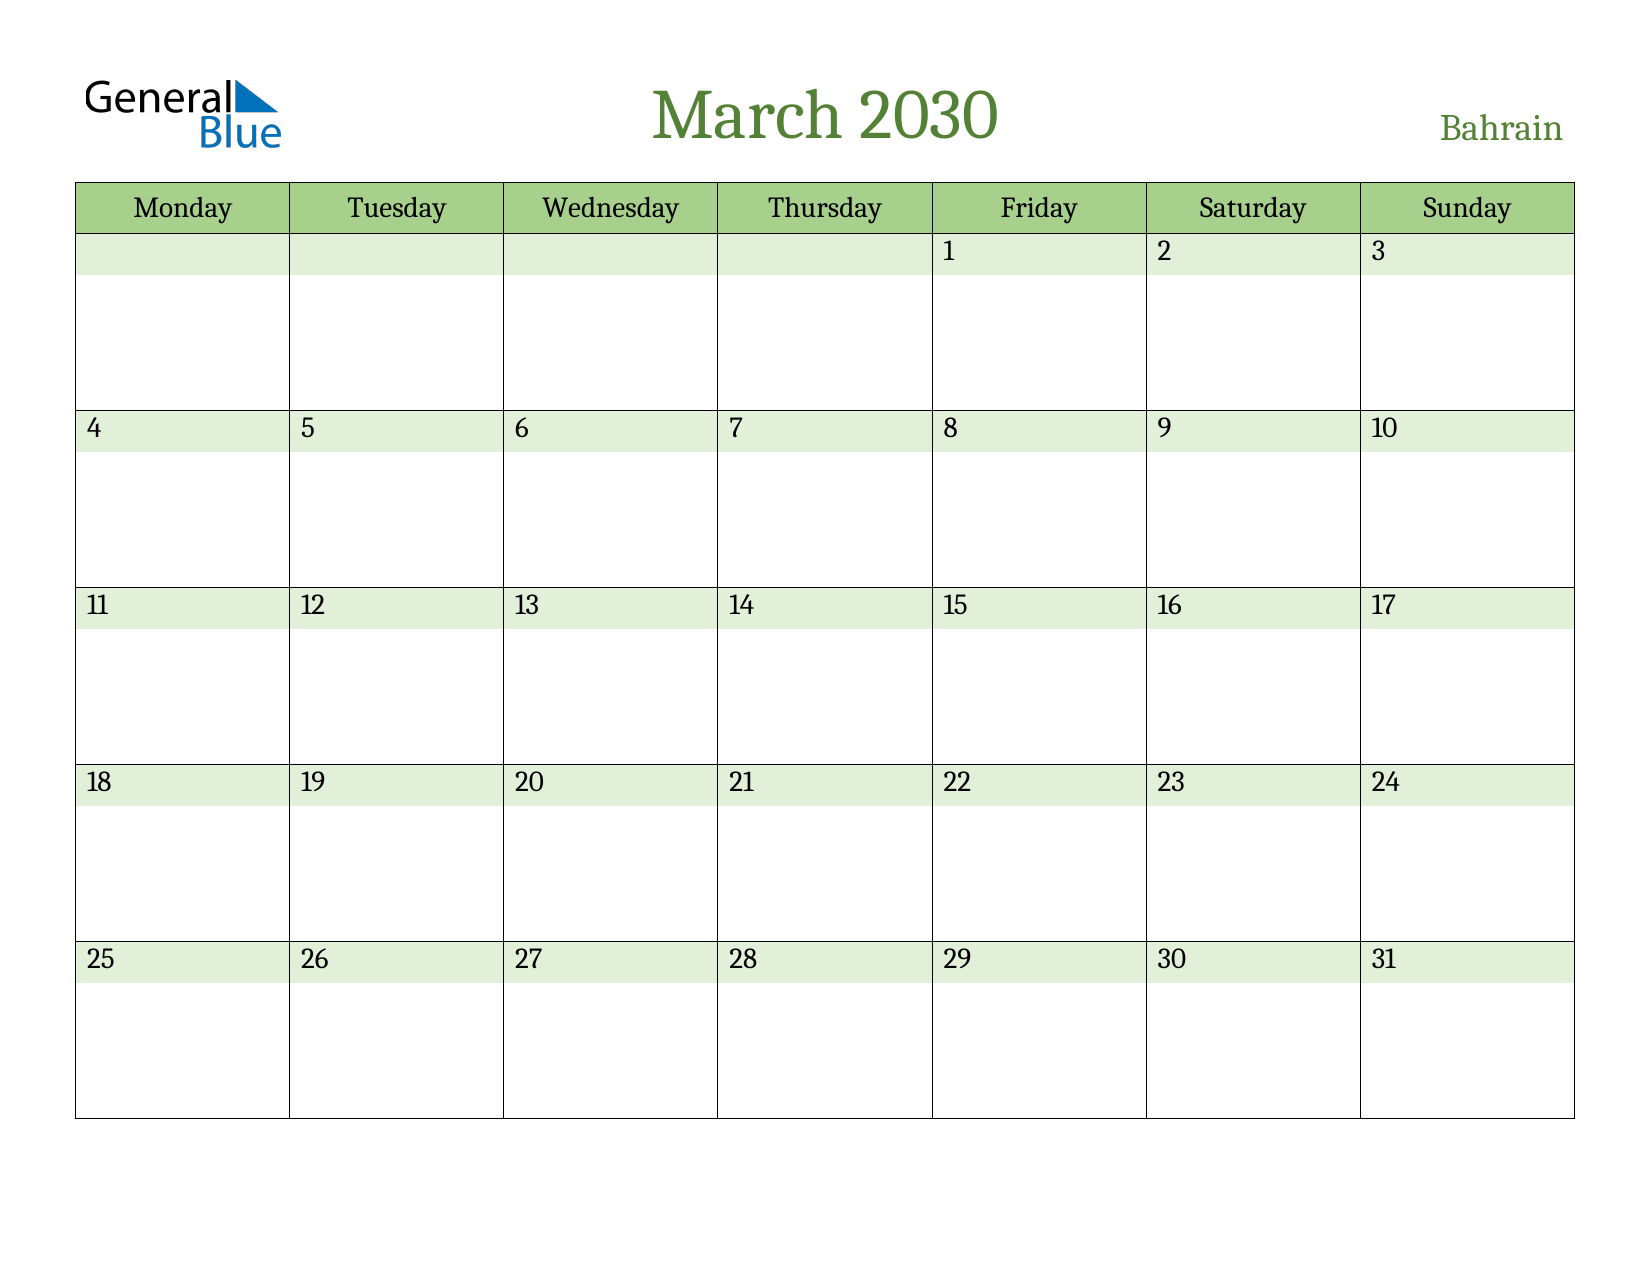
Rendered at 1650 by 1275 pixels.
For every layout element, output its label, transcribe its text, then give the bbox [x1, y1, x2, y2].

table_cell [504, 234, 717, 275]
table_cell [718, 629, 932, 764]
table_cell 29 [933, 942, 1146, 983]
table_cell 23 [1147, 765, 1360, 806]
table_cell 4 [76, 411, 289, 452]
table_cell [504, 275, 717, 410]
picture [86, 80, 281, 148]
table_cell [504, 452, 717, 587]
table_cell Tuesday [290, 183, 503, 233]
table_cell [290, 983, 503, 1118]
table_cell 31 [1361, 942, 1574, 983]
table_cell [1361, 806, 1574, 941]
table_cell [290, 452, 503, 587]
table_cell [933, 275, 1146, 410]
table_cell 26 [290, 942, 503, 983]
table_cell Thursday [718, 183, 932, 233]
table_cell Wednesday [504, 183, 717, 233]
table_cell Friday [933, 183, 1146, 233]
table_cell 3 [1361, 234, 1574, 275]
table_cell [933, 629, 1146, 764]
table_cell [1147, 806, 1360, 941]
table_cell 25 [76, 942, 289, 983]
table_cell [76, 983, 289, 1118]
table_cell [290, 234, 503, 275]
table_cell [504, 806, 717, 941]
table_cell [1147, 452, 1360, 587]
table_cell 10 [1361, 411, 1574, 452]
table_cell Monday [76, 183, 289, 233]
table_cell [1361, 983, 1574, 1118]
table_cell [718, 806, 932, 941]
table_cell [76, 275, 289, 410]
table_cell [290, 806, 503, 941]
table_header [76, 75, 503, 182]
table_cell [933, 806, 1146, 941]
table_cell [504, 983, 717, 1118]
table_cell 16 [1147, 588, 1360, 629]
table_cell 22 [933, 765, 1146, 806]
table_cell 12 [290, 588, 503, 629]
table_cell [1361, 275, 1574, 410]
table_header Bahrain [1146, 75, 1574, 182]
table_cell [718, 275, 932, 410]
table_cell 11 [76, 588, 289, 629]
table_cell 24 [1361, 765, 1574, 806]
table_header March 2030 [504, 75, 1146, 182]
table_cell [290, 275, 503, 410]
table_cell [1361, 629, 1574, 764]
table_cell 14 [718, 588, 932, 629]
table_cell Sunday [1361, 183, 1574, 233]
table_cell 21 [718, 765, 932, 806]
table_cell [933, 983, 1146, 1118]
table_cell 28 [718, 942, 932, 983]
table_cell 9 [1147, 411, 1360, 452]
table_cell Saturday [1147, 183, 1360, 233]
table_cell 15 [933, 588, 1146, 629]
table_cell [1147, 629, 1360, 764]
table_cell [76, 234, 289, 275]
table_cell [290, 629, 503, 764]
table_cell [718, 452, 932, 587]
table_cell 6 [504, 411, 717, 452]
table_cell [76, 452, 289, 587]
table_cell 13 [504, 588, 717, 629]
table_cell [76, 806, 289, 941]
table_cell 27 [504, 942, 717, 983]
table_cell 20 [504, 765, 717, 806]
table_cell [504, 629, 717, 764]
table_cell 19 [290, 765, 503, 806]
table_cell [1361, 452, 1574, 587]
table_cell 18 [76, 765, 289, 806]
table_cell [76, 629, 289, 764]
table_cell 30 [1147, 942, 1360, 983]
table_cell [933, 452, 1146, 587]
table_cell 5 [290, 411, 503, 452]
table_cell [1147, 275, 1360, 410]
table_cell [718, 983, 932, 1118]
table_cell 2 [1147, 234, 1360, 275]
table_cell [1147, 983, 1360, 1118]
table_cell 8 [933, 411, 1146, 452]
table_cell [718, 234, 932, 275]
table_cell 17 [1361, 588, 1574, 629]
table_cell 7 [718, 411, 932, 452]
table_cell 1 [933, 234, 1146, 275]
